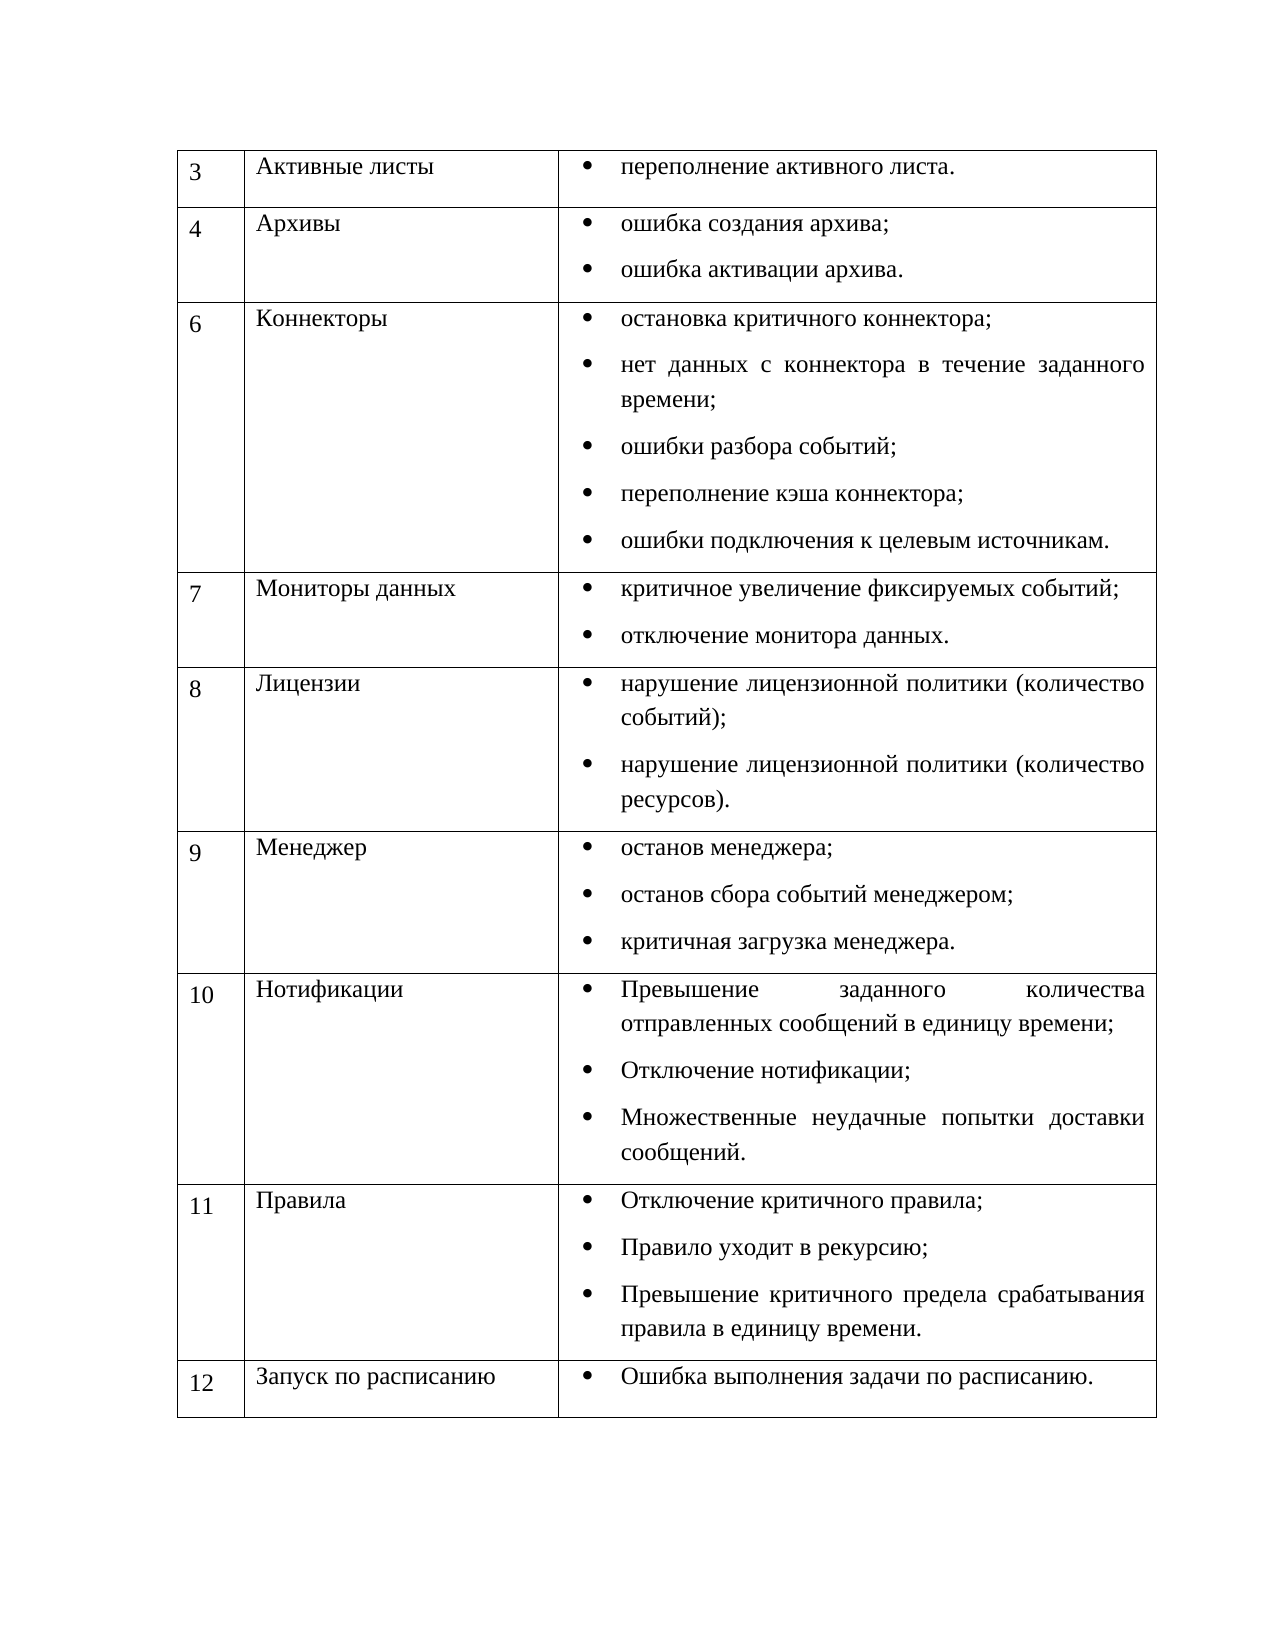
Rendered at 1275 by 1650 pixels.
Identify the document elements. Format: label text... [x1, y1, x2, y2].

table_cell Архивы [245, 208, 558, 302]
table_cell Отключение критичного правила; Правило уходит в рекурсию; Превышение критичного предела срабатывания правила в единицу времени. [559, 1185, 1156, 1360]
table_cell 4 [178, 208, 244, 302]
table_cell 11 [178, 1185, 244, 1360]
table_cell Активные листы [245, 151, 558, 207]
table_cell Ошибка выполнения задачи по расписанию. [559, 1361, 1156, 1417]
table_cell 3 [178, 151, 244, 207]
table_cell Лицензии [245, 668, 558, 831]
table_cell остановка критичного коннектора; нет данных с коннектора в течение заданного времени; ошибки разбора событий; переполнение кэша коннектора; ошибки подключения к целевым источникам. [559, 303, 1156, 572]
table_cell критичное увеличение фиксируемых событий; отключение монитора данных. [559, 573, 1156, 667]
table_cell ошибка создания архива; ошибка активации архива. [559, 208, 1156, 302]
table_cell 6 [178, 303, 244, 572]
table_cell Коннекторы [245, 303, 558, 572]
table_cell Мониторы данных [245, 573, 558, 667]
table_cell Нотификации [245, 974, 558, 1184]
table_cell Запуск по расписанию [245, 1361, 558, 1417]
table_cell 9 [178, 832, 244, 973]
table_cell 8 [178, 668, 244, 831]
table_cell 7 [178, 573, 244, 667]
table_cell нарушение лицензионной политики (количество событий); нарушение лицензионной политики (количество ресурсов). [559, 668, 1156, 831]
table_cell останов менеджера; останов сбора событий менеджером; критичная загрузка менеджера. [559, 832, 1156, 973]
table_cell переполнение активного листа. [559, 151, 1156, 207]
table_cell Правила [245, 1185, 558, 1360]
table_cell Менеджер [245, 832, 558, 973]
table_cell 10 [178, 974, 244, 1184]
table_cell Превышение заданного количества отправленных сообщений в единицу времени; Отключение нотификации; Множественные неудачные попытки доставки сообщений. [559, 974, 1156, 1184]
table_cell 12 [178, 1361, 244, 1417]
